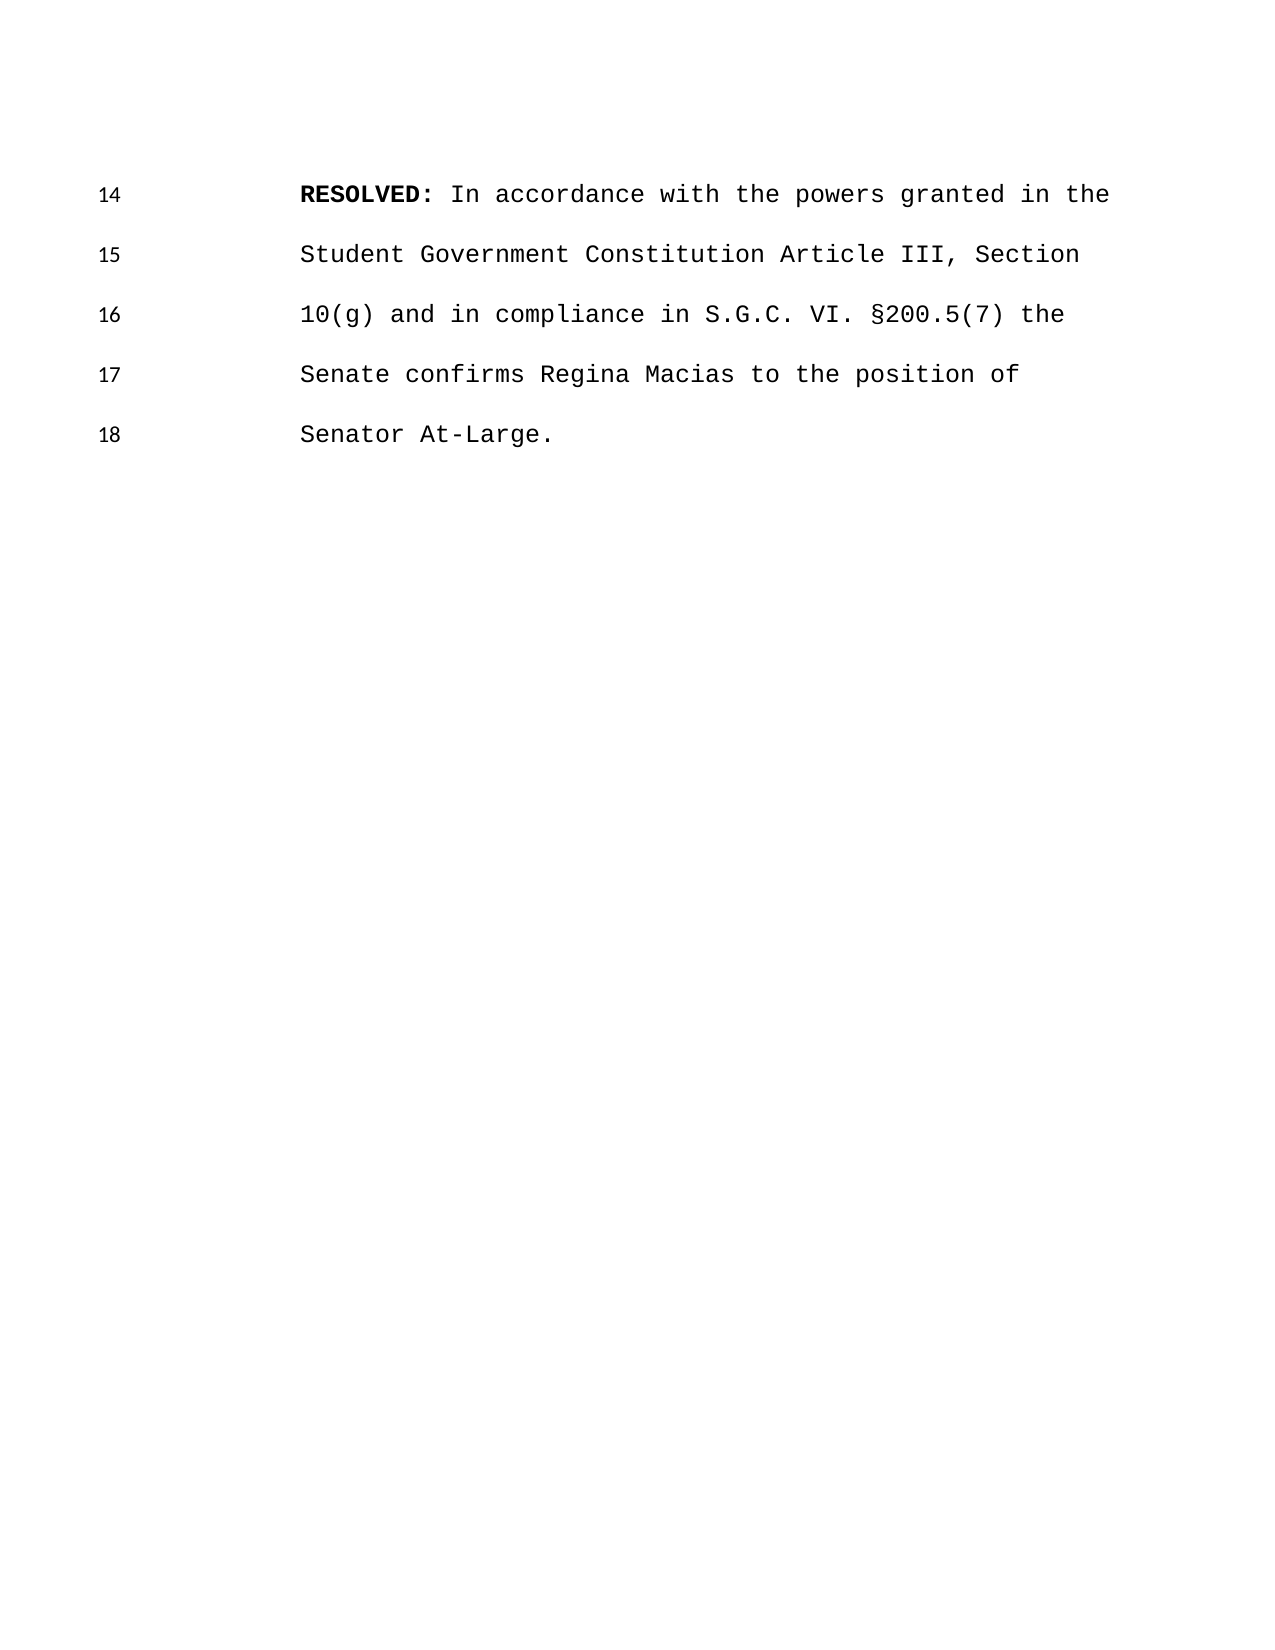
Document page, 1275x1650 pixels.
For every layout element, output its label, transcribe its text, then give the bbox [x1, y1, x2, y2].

text RESOLVED: In accordance with the powers granted in the Student Government Constitution Article III, Section 10(g) and in compliance in S.G.C. VI. §200.5(7) the Senate confirms Regina Macias to the position of Senator At-Large. [300, 150, 1125, 450]
